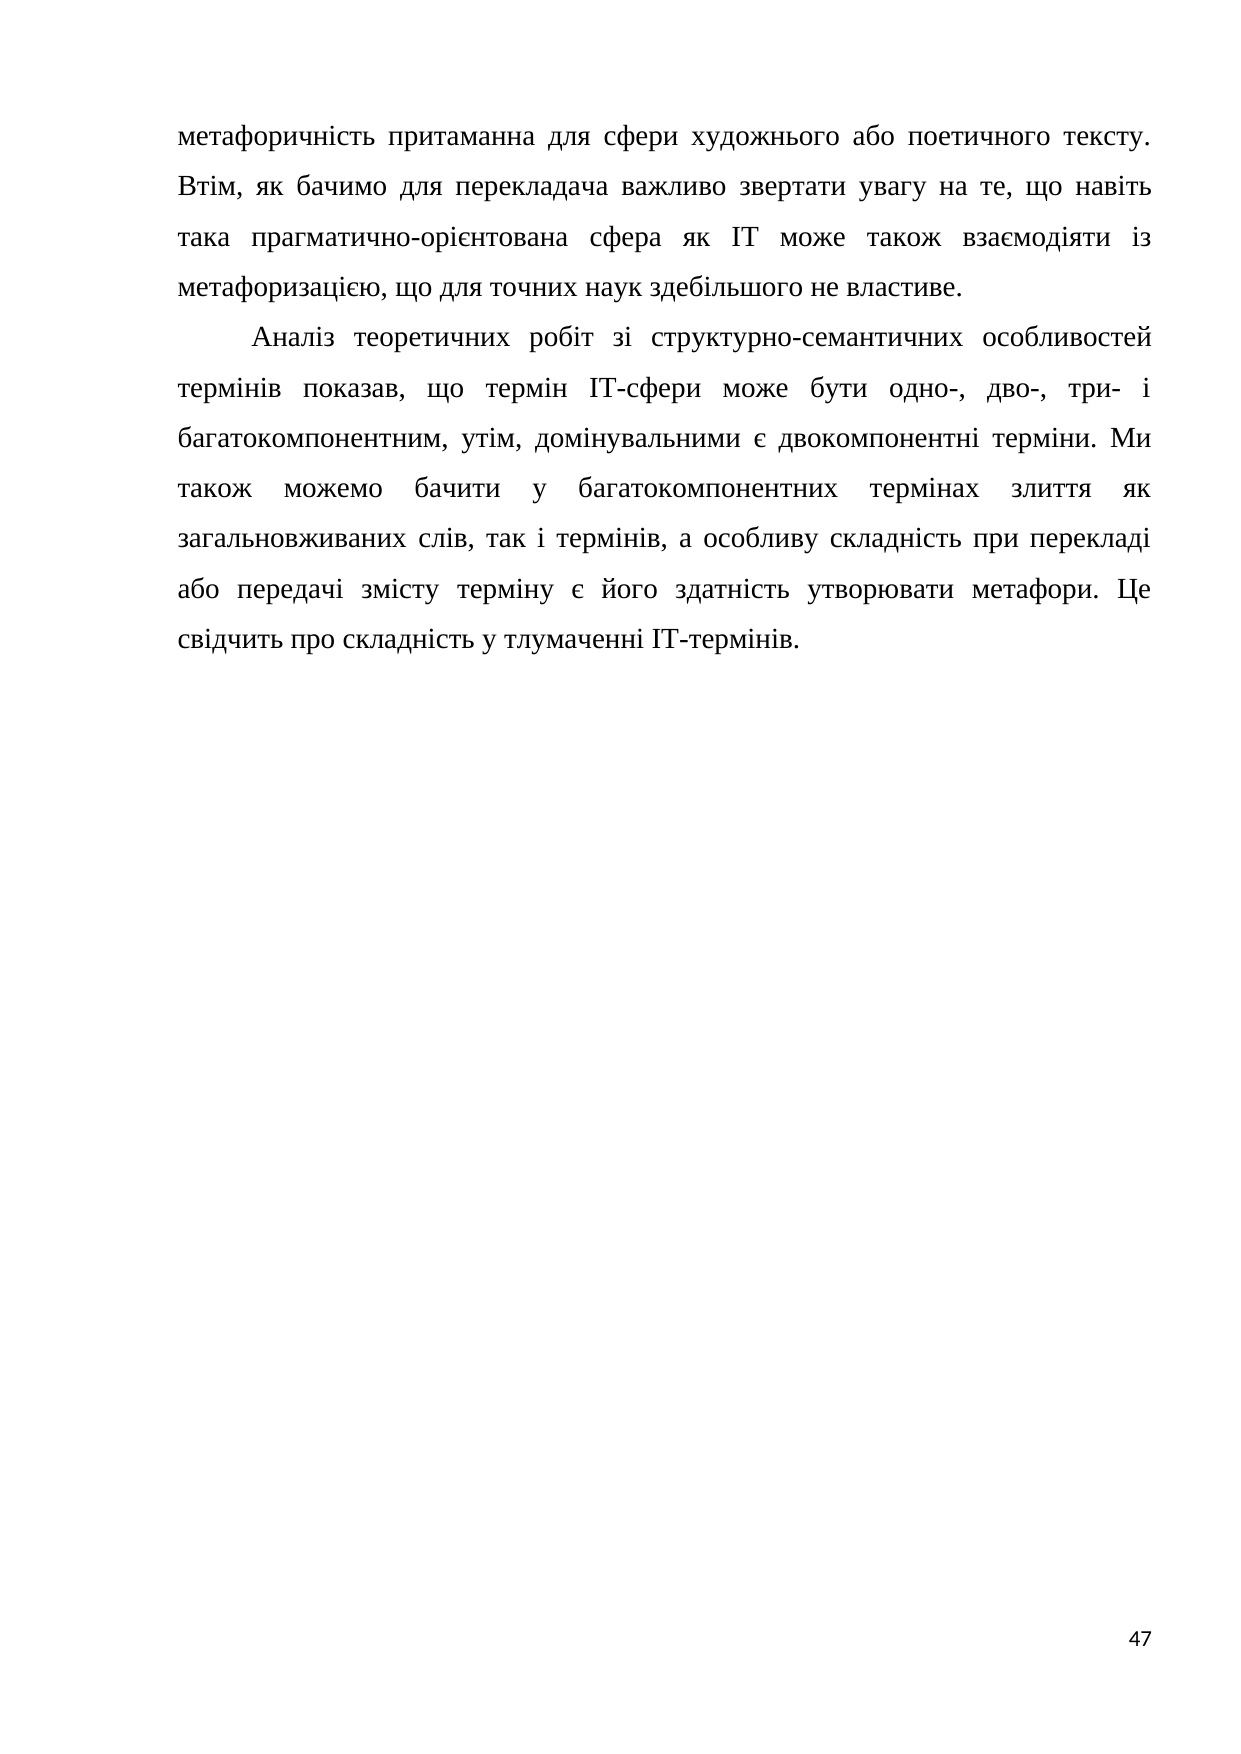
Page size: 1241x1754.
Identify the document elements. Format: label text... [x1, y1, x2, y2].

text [177, 118, 1152, 303]
text Аналіз теоретичних робіт зі структурно-семантичних особливостей термінів показав, що термін IT-сфери може бути одно-, дво-, три- і багатокомпонентним, утім, домінувальними є двокомпонентні терміни. Ми також можемо бачити у багатокомпонентних термінах злиття як загальновживаних слів, так і термінів, а особливу складність при перекладі або передачі змісту терміну є його здатність утворювати метафори. Це свідчить про складність у тлумаченні ІТ-термінів. [177, 319, 1152, 655]
